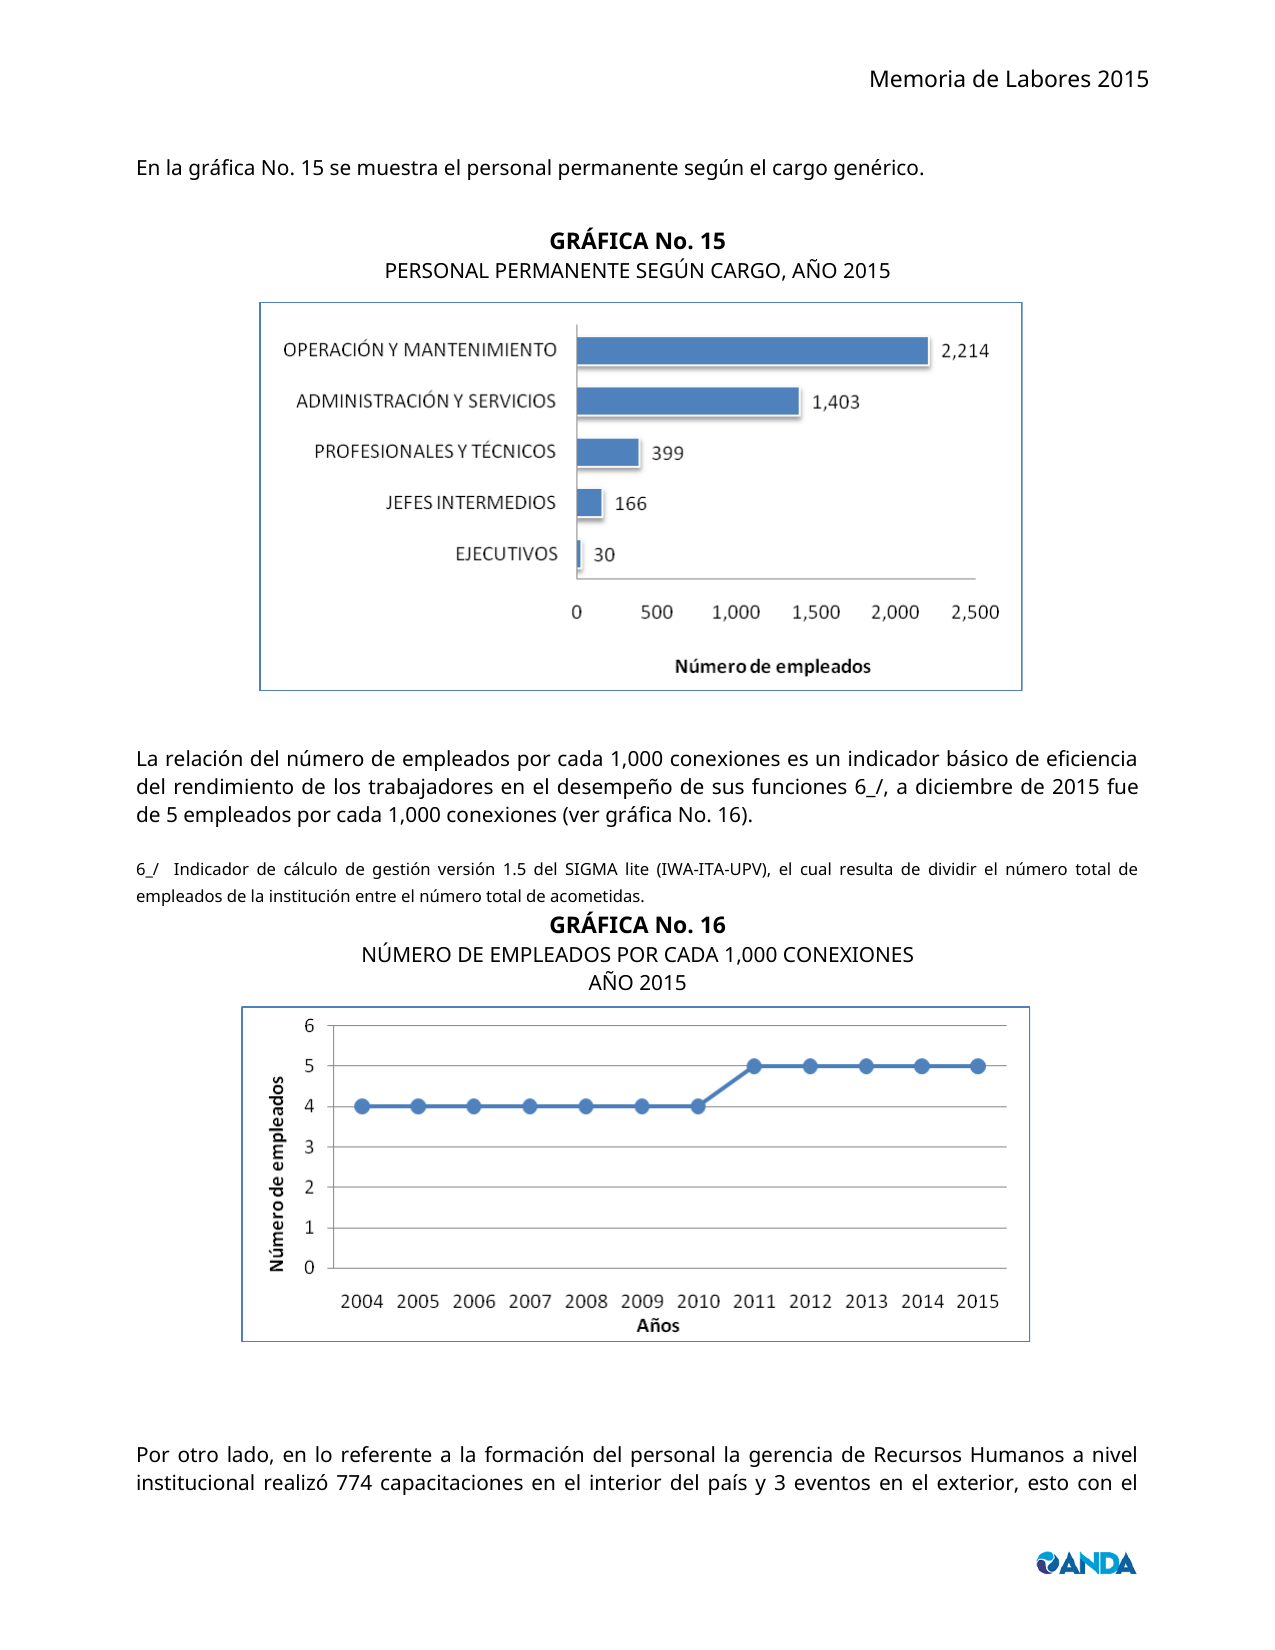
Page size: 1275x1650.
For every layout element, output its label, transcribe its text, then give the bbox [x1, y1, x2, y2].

text En la gráfica No. 15 se muestra el personal permanente según el cargo genérico. [136, 153, 1140, 182]
text PERSONAL PERMANENTE SEGÚN CARGO, AÑO 2015 [136, 256, 1139, 284]
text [136, 1440, 1139, 1497]
picture [1106, 1558, 1113, 1568]
picture [1031, 1550, 1140, 1575]
picture [258, 302, 1023, 691]
text AÑO 2015 [136, 968, 1139, 997]
text 6_/ Indicador de cálculo de gestión versión 1.5 del SIGMA lite (IWA-ITA-UPV), el cual resulta de dividir el número total de empleados de la institución entre el número total de acometidas. [136, 857, 1139, 909]
text GRÁFICA No. 15 [136, 224, 1139, 256]
text NÚMERO DE EMPLEADOS POR CADA 1,000 CONEXIONES [136, 940, 1139, 968]
text GRÁFICA No. 16 [136, 909, 1139, 940]
text La relación del número de empleados por cada 1,000 conexiones es un indicador básico de eficiencia del rendimiento de los trabajadores en el desempeño de sus funciones 6_/, a diciembre de 2015 fue de 5 empleados por cada 1,000 conexiones (ver gráfica No. 16). [136, 744, 1140, 829]
picture [240, 1006, 1031, 1342]
